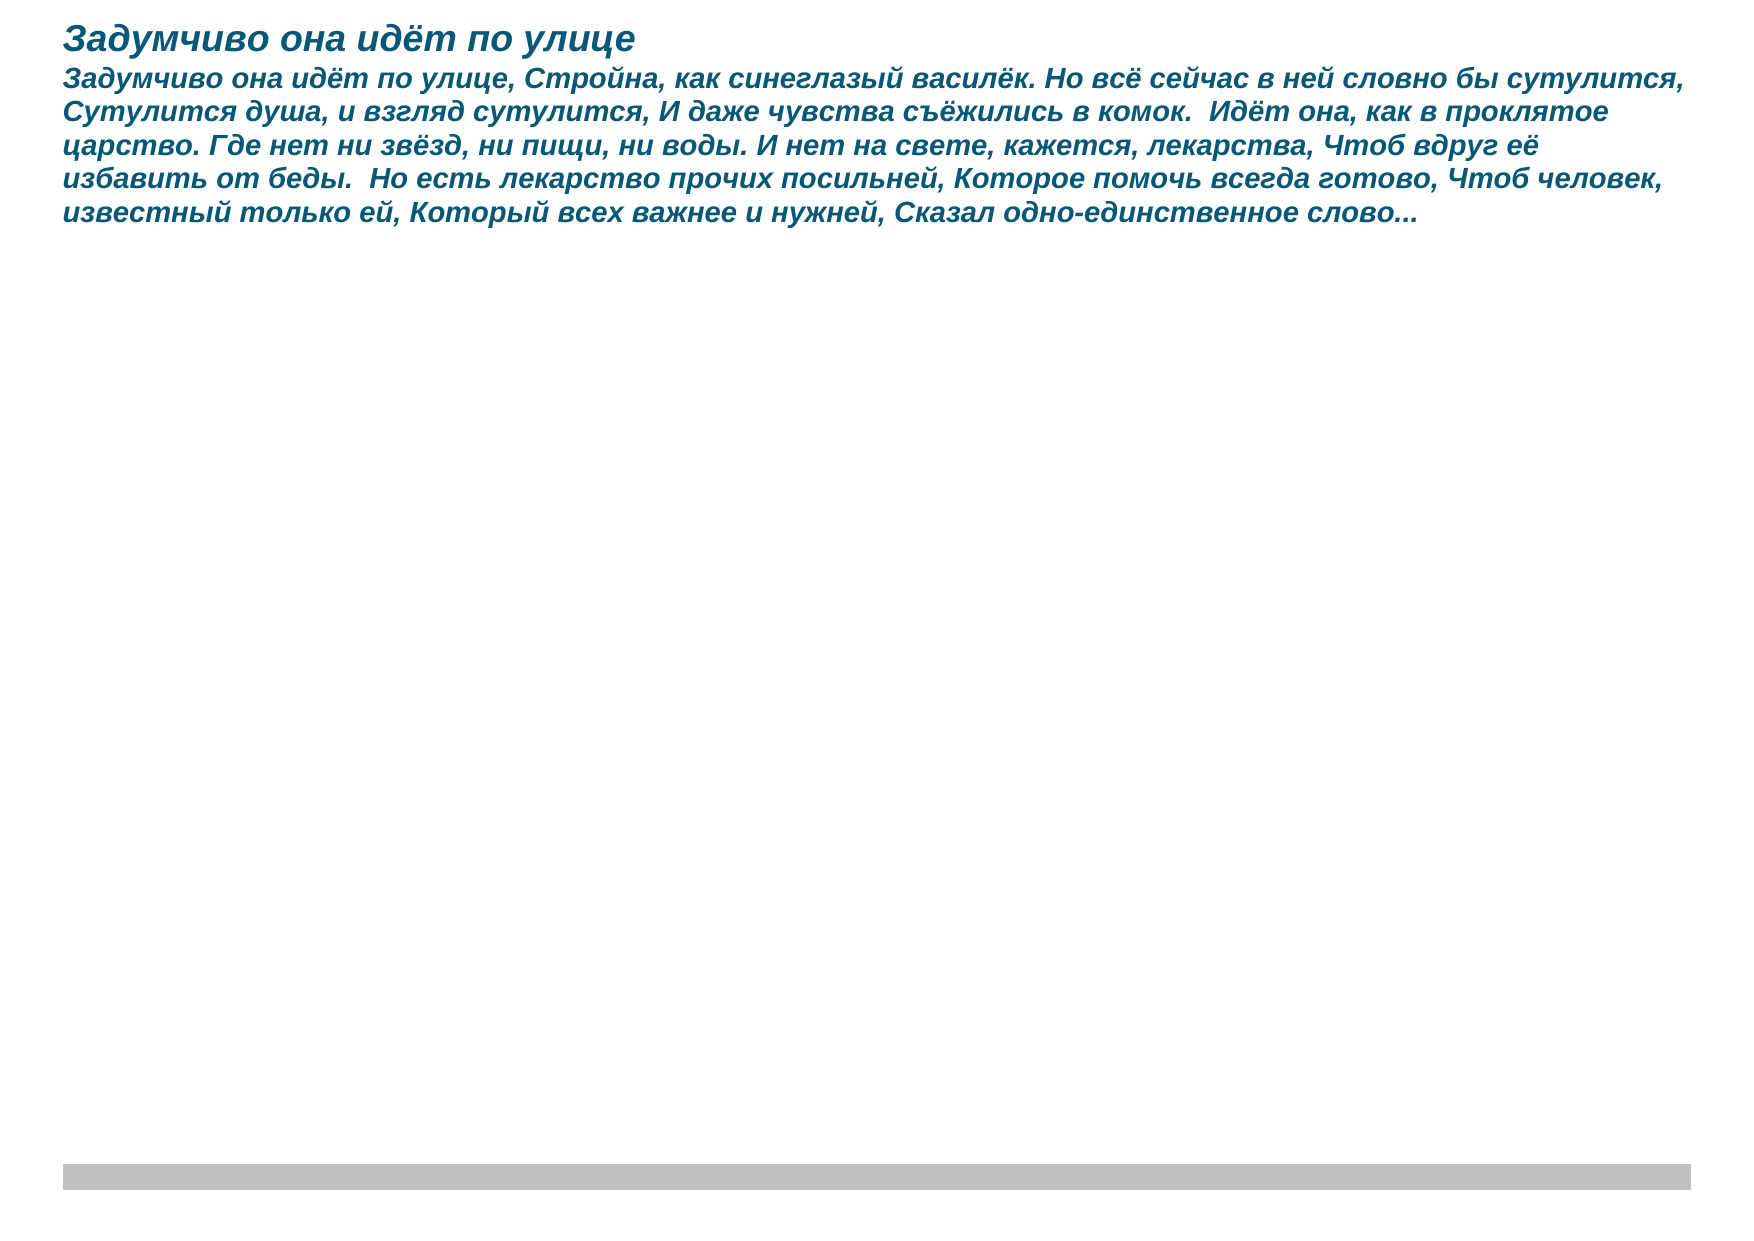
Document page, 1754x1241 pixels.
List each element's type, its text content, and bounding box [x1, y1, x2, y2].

text Задумчиво она идёт по улице, [62, 61, 1691, 228]
subtitle Задумчиво она идёт по улице [62, 17, 1691, 60]
